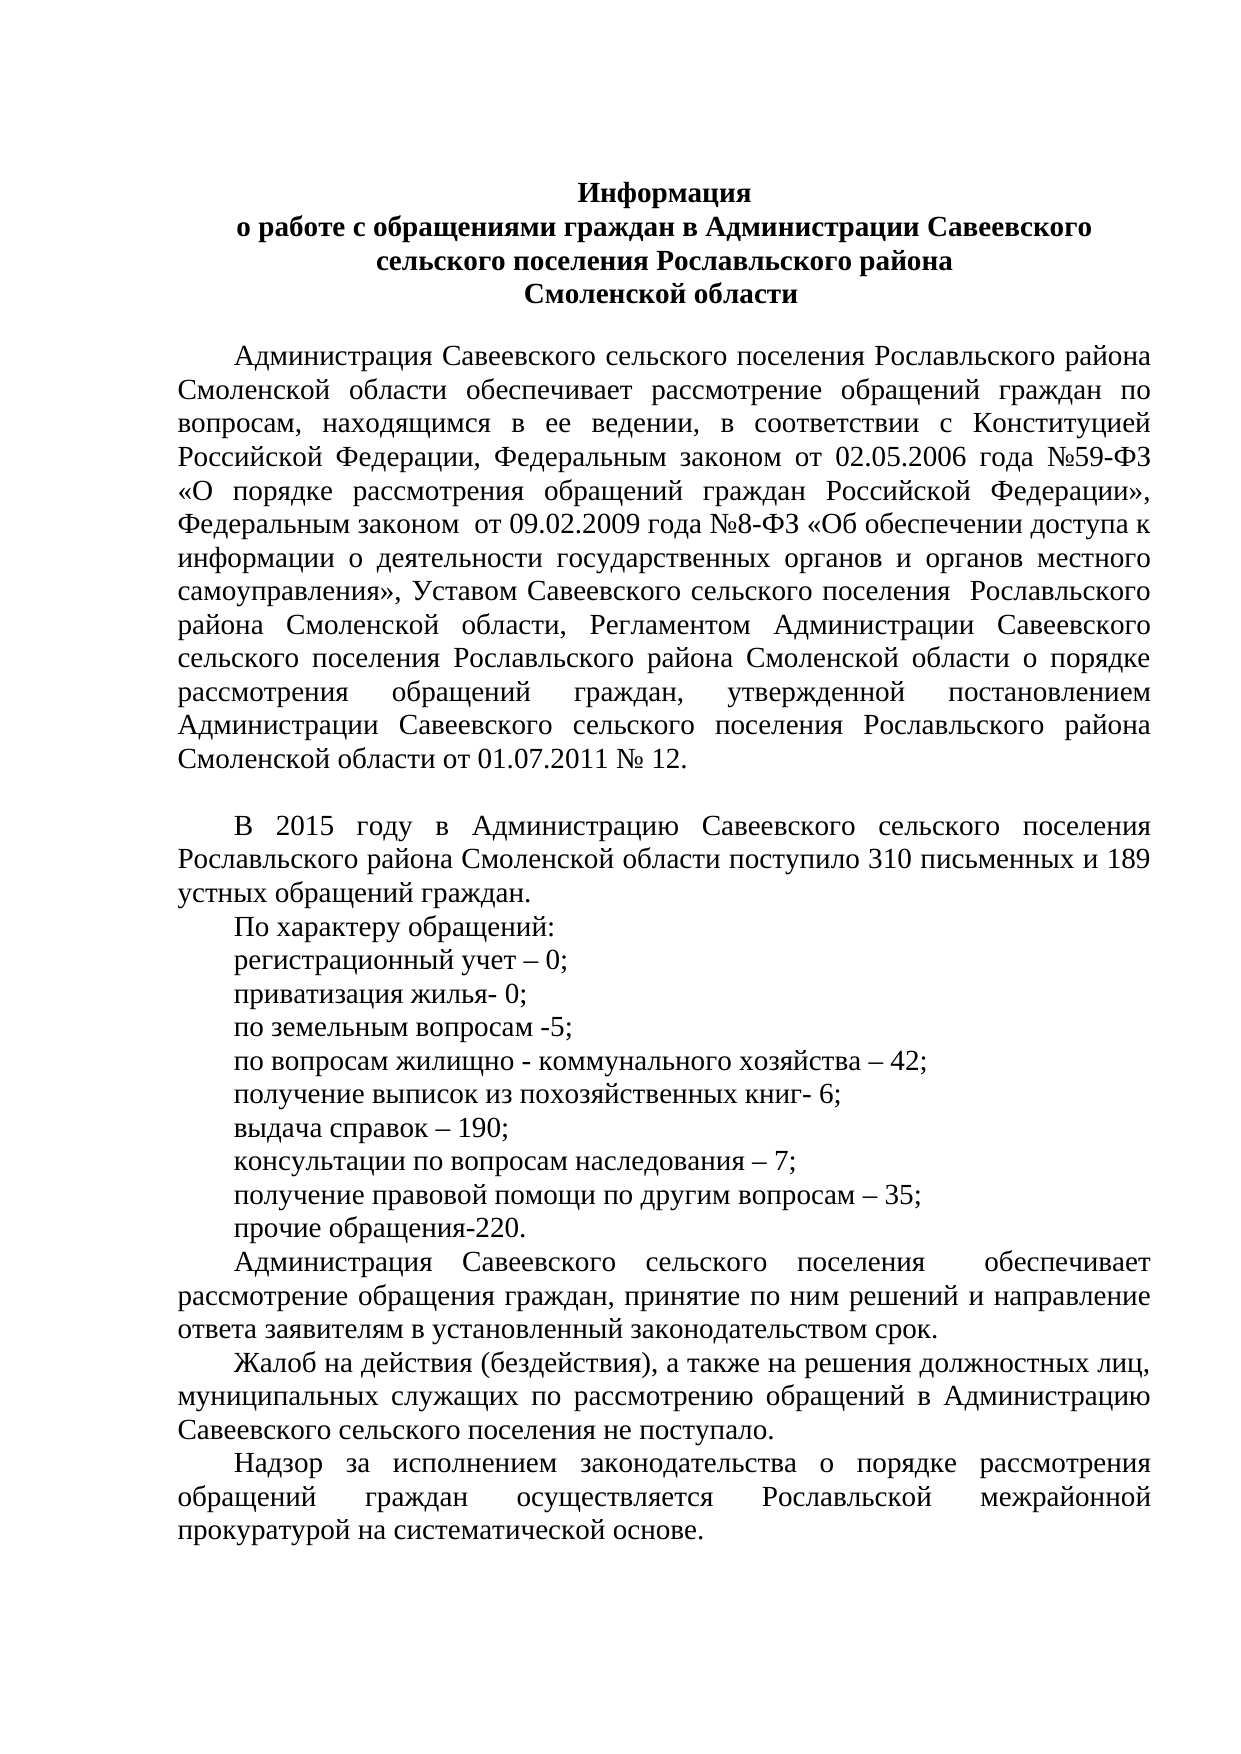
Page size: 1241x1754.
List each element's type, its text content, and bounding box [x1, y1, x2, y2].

text приватизация жилья- 0; [177, 976, 1152, 1009]
text Администрация Савеевского сельского поселения Рославльского района Смоленской области обеспечивает рассмотрение обращений граждан по вопросам, находящимся в ее ведении, в соответствии с Конституцией Российской Федерации, Федеральным законом от 02.05.2006 года №59-ФЗ «О порядке рассмотрения обращений граждан Российской Федерации», Федеральным законом от 09.02.2009 года №8-ФЗ «Об обеспечении доступа к информации о деятельности государственных органов и органов местного самоуправления», Уставом Савеевского сельского поселения Рославльского района Смоленской области, Регламентом Администрации Савеевского сельского поселения Рославльского района Смоленской области о порядке рассмотрения обращений граждан, утвержденной постановлением Администрации Савеевского сельского поселения Рославльского района Смоленской области от 01.07.2011 № 12. [177, 338, 1152, 774]
text Смоленской области [177, 276, 1152, 310]
text Жалоб на действия (бездействия), а также на решения должностных лиц, муниципальных служащих по рассмотрению обращений в Администрацию Савеевского сельского поселения не поступало. [177, 1345, 1152, 1445]
text консультации по вопросам наследования – 7; [177, 1143, 1152, 1177]
text получение выписок из похозяйственных книг- 6; [177, 1076, 1152, 1110]
text регистрационный учет – 0; [177, 942, 1152, 976]
text по вопросам жилищно - коммунального хозяйства – 42; [177, 1043, 1152, 1076]
text Надзор за исполнением законодательства о порядке рассмотрения обращений граждан осуществляется Рославльской межрайонной прокуратурой на систематической основе. [177, 1445, 1152, 1546]
text Информация [177, 176, 1152, 209]
text прочие обращения-220. [177, 1211, 1152, 1244]
text о работе с обращениями граждан в Администрации Савеевского сельского поселения Рославльского района [177, 209, 1152, 276]
text По характеру обращений: [177, 909, 1152, 942]
text получение правовой помощи по другим вопросам – 35; [177, 1177, 1152, 1211]
text Администрация Савеевского сельского поселения обеспечивает рассмотрение обращения граждан, принятие по ним решений и направление ответа заявителям в установленный законодательством срок. [177, 1244, 1152, 1345]
text выдача справок – 190; [177, 1110, 1152, 1143]
text по земельным вопросам -5; [177, 1009, 1152, 1043]
text В 2015 году в Администрацию Савеевского сельского поселения Рославльского района Смоленской области поступило 310 письменных и 189 устных обращений граждан. [177, 808, 1152, 909]
